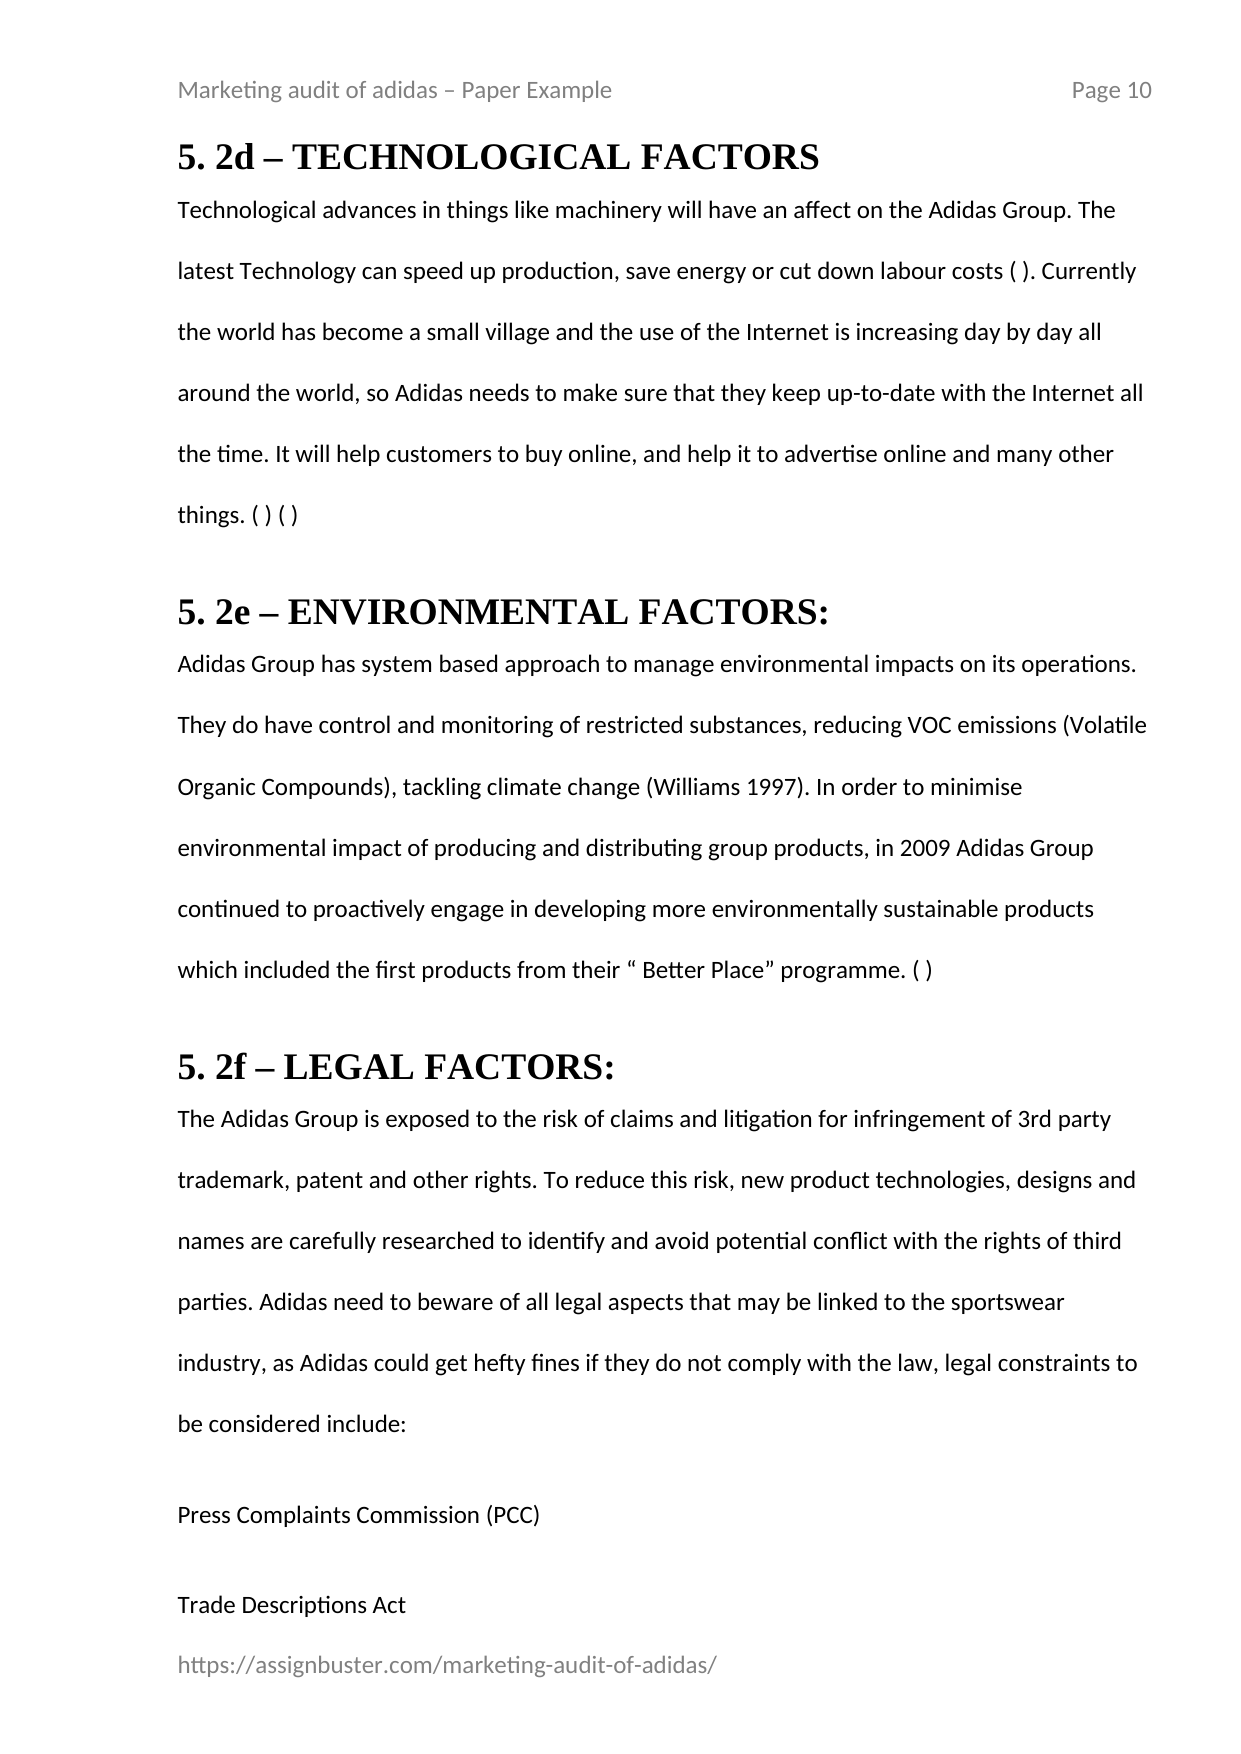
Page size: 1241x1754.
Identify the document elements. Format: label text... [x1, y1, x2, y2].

text Press Complaints Commission (PCC) [177, 1499, 1152, 1530]
text Trade Descriptions Act [177, 1590, 1152, 1620]
text Technological advances in things like machinery will have an affect on the Adidas Group. The latest Technology can speed up production, save energy or cut down labour costs ( ). Currently the world has become a small village and the use of the Internet is increasing day by day all around the world, so Adidas needs to make sure that they keep up-to-date with the Internet all the time. It will help customers to buy online, and help it to advertise online and many other things. ( ) ( ) [177, 194, 1152, 529]
text The Adidas Group is exposed to the risk of claims and litigation for infringement of 3rd party trademark, patent and other rights. To reduce this risk, new product technologies, designs and names are carefully researched to identify and avoid potential conflict with the rights of third parties. Adidas need to beware of all legal aspects that may be linked to the sportswear industry, as Adidas could get hefty fines if they do not comply with the law, legal constraints to be considered include: [177, 1103, 1152, 1439]
subtitle 5. 2f – LEGAL FACTORS: [177, 1044, 1152, 1087]
subtitle 5. 2e – ENVIRONMENTAL FACTORS: [177, 589, 1152, 633]
text Adidas Group has system based approach to manage environmental impacts on its operations. They do have control and monitoring of restricted substances, reducing VOC emissions (Volatile Organic Compounds), tackling climate change (Williams 1997). In order to minimise environmental impact of producing and distributing group products, in 2009 Adidas Group continued to proactively engage in developing more environmentally sustainable products which included the first products from their “ Better Place” programme. ( ) [177, 649, 1152, 984]
subtitle 5. 2d – TECHNOLOGICAL FACTORS [177, 135, 1152, 178]
